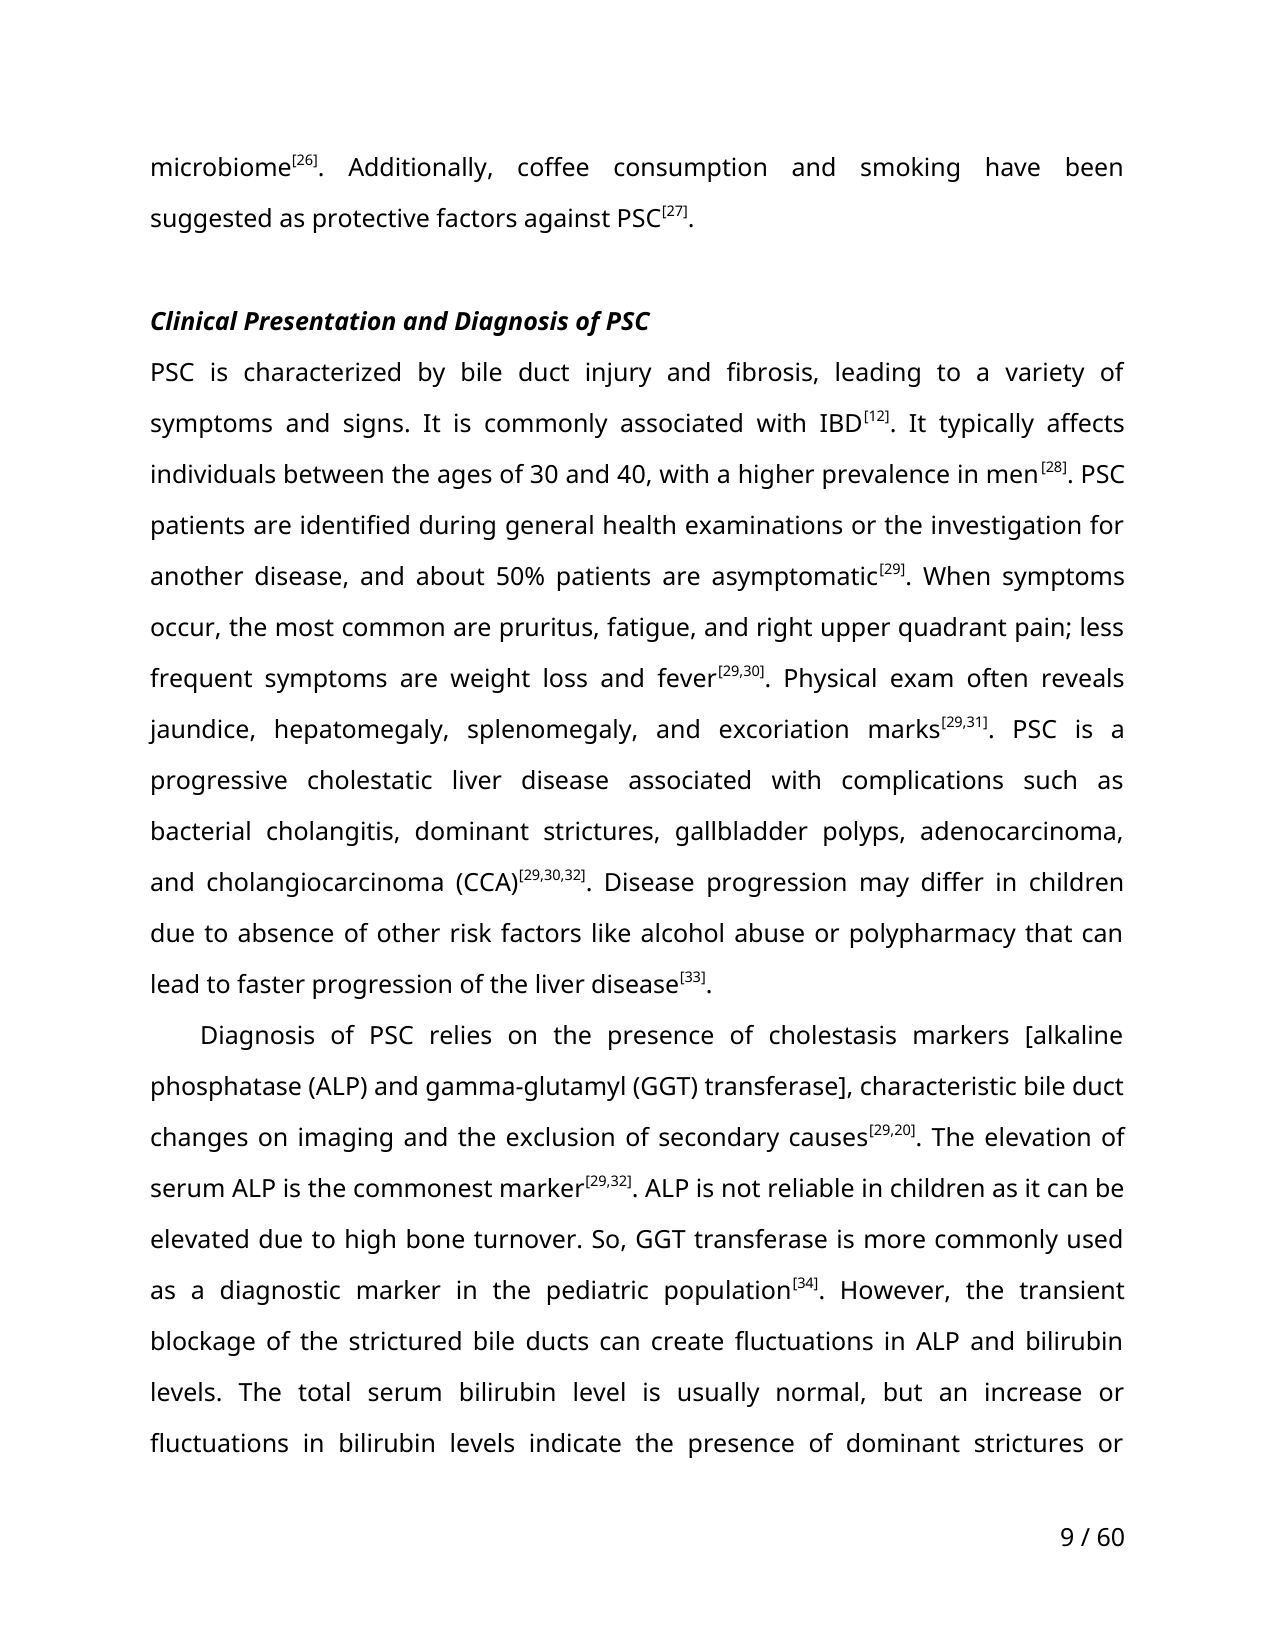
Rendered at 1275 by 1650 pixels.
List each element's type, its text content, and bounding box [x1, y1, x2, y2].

text PSC is characterized by bile duct injury and fibrosis, leading to a variety of symptoms and signs. It is commonly associated with IBD[12]. It typically affects individuals between the ages of 30 and 40, with a higher prevalence in men[28]. PSC patients are identified during general health examinations or the investigation for another disease, and about 50% patients are asymptomatic[29]. When symptoms occur, the most common are pruritus, fatigue, and right upper quadrant pain; less frequent symptoms are weight loss and fever[29,30]. Physical exam often reveals jaundice, hepatomegaly, splenomegaly, and excoriation marks[29,31]. PSC is a progressive cholestatic liver disease associated with complications such as bacterial cholangitis, dominant strictures, gallbladder polyps, adenocarcinoma, and cholangiocarcinoma (CCA)[29,30,32]. Disease progression may differ in children due to absence of other risk factors like alcohol abuse or polypharmacy that can lead to faster progression of the liver disease[33]. [150, 354, 1125, 1001]
text Clinical Presentation and Diagnosis of PSC [150, 303, 1125, 337]
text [150, 150, 1125, 235]
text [150, 1018, 1125, 1460]
